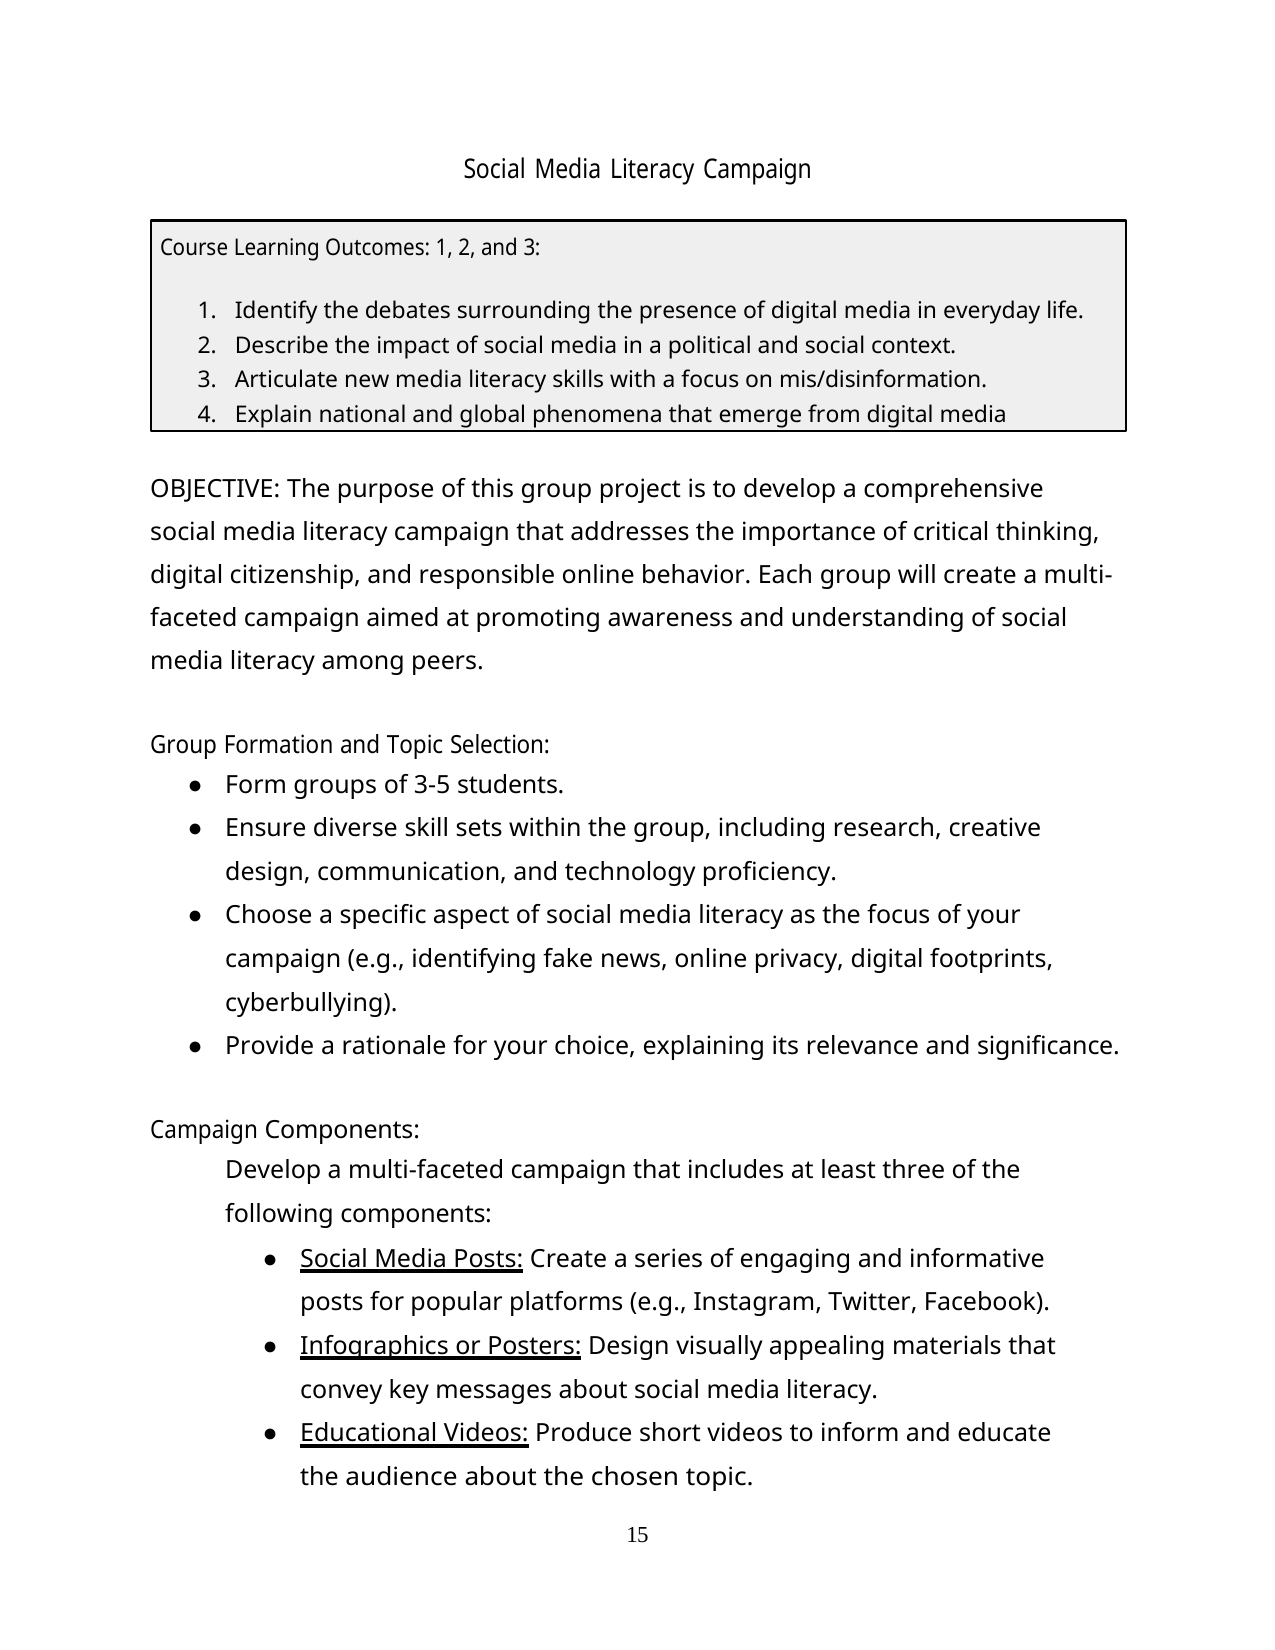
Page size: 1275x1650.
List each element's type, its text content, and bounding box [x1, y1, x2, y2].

text OBJECTIVE: The purpose of this group project is to develop a comprehensive social media literacy campaign that addresses the importance of critical thinking, digital citizenship, and responsible online behavior. Each group will create a multi-faceted campaign aimed at promoting awareness and understanding of social media literacy among peers. [150, 471, 1116, 677]
text Group Formation and Topic Selection: [150, 726, 1221, 760]
list Educational Videos: Produce short videos to inform and educate the audience about the chosen topic. [262, 1415, 1064, 1493]
list Social Media Posts: Create a series of engaging and informative posts for popular platforms (e.g., Instagram, Twitter, Facebook). [262, 1240, 1112, 1318]
text Develop a multi-faceted campaign that includes at least three of the following components: [225, 1152, 1116, 1230]
list Provide a rationale for your choice, explaining its relevance and signiﬁcance. [187, 1028, 1221, 1062]
list Form groups of 3-5 students. [187, 767, 1221, 801]
text Campaign Components: [150, 1111, 1221, 1146]
list Infographics or Posters: Design visually appealing materials that convey key messages about social media literacy. [262, 1328, 1096, 1405]
list Choose a speciﬁc aspect of social media literacy as the focus of your campaign (e.g., identifying fake news, online privacy, digital footprints, cyberbullying). [187, 897, 1102, 1018]
subtitle Social Media Literacy Campaign [58, 149, 1217, 186]
list Ensure diverse skill sets within the group, including research, creative design, communication, and technology proﬁciency. [187, 810, 1084, 887]
